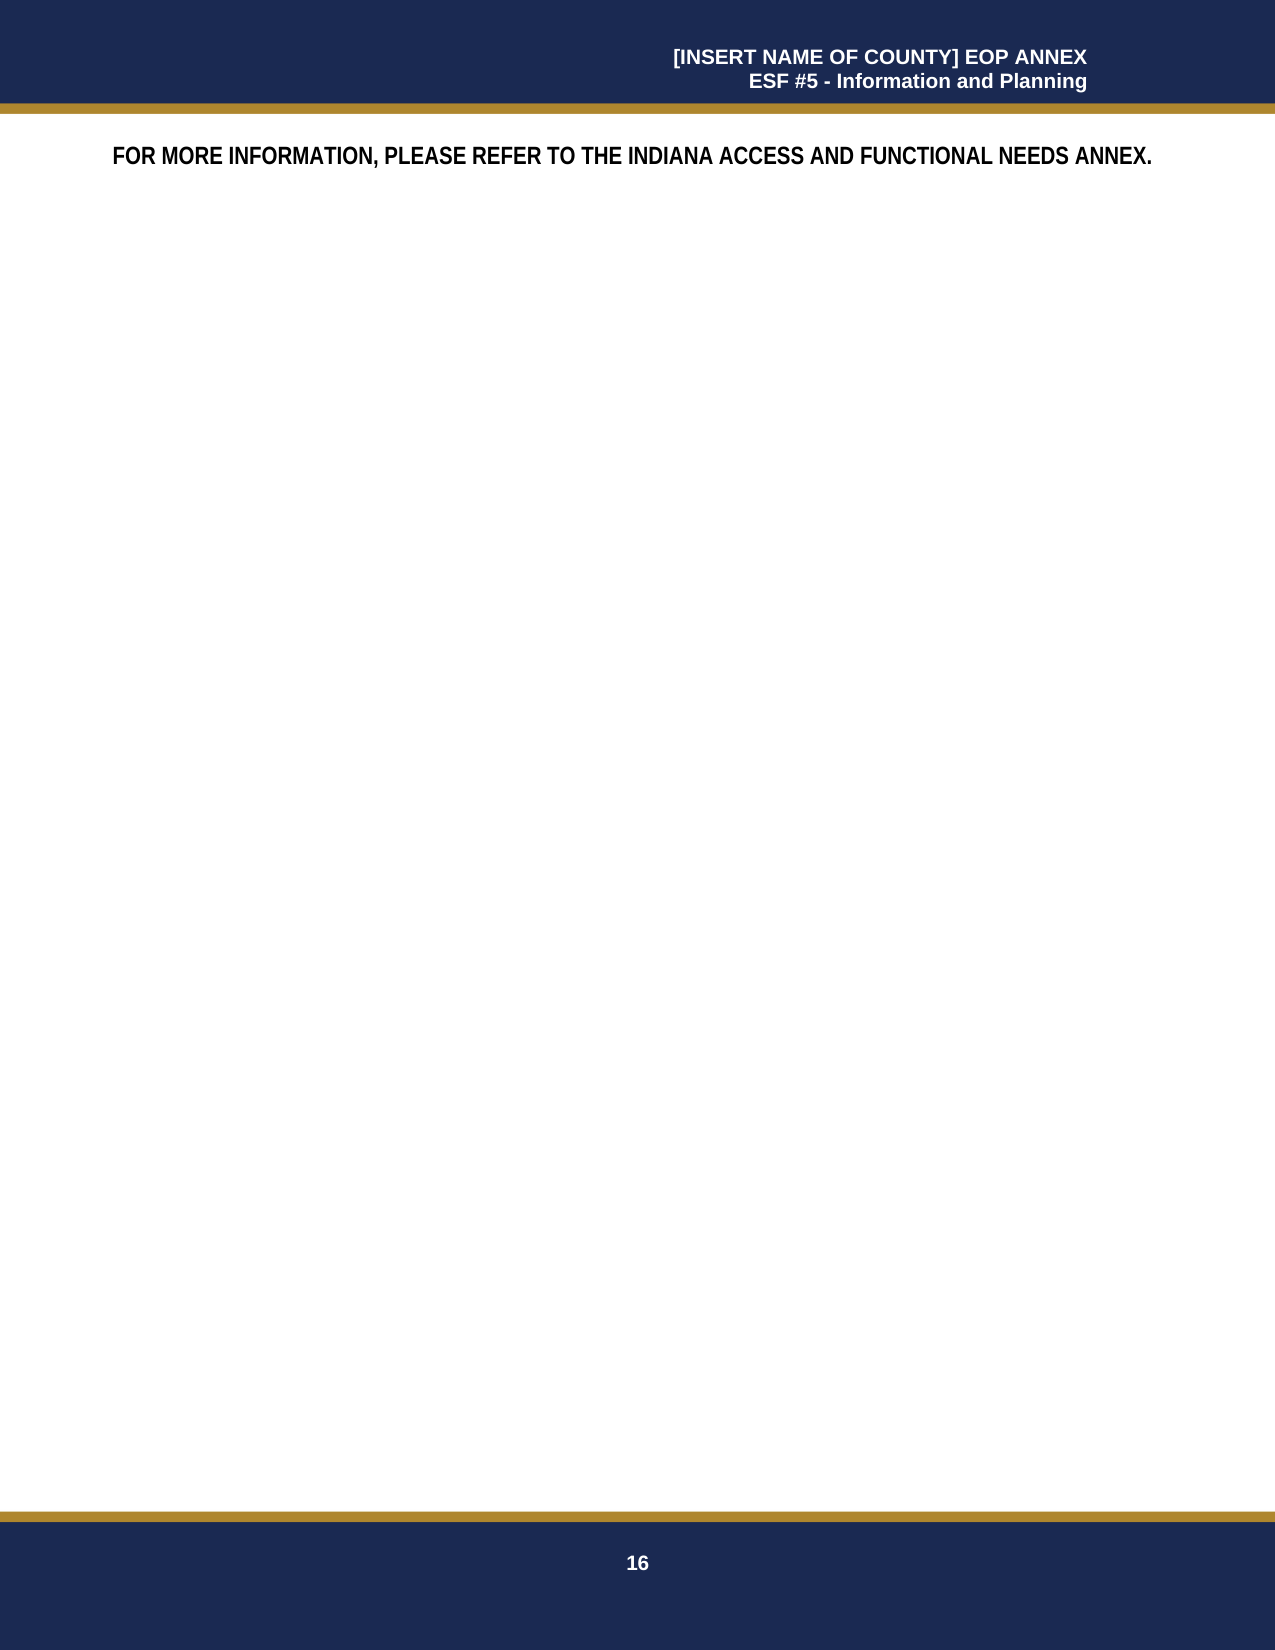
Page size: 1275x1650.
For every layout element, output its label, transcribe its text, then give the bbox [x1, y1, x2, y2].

picture [0, 0, 1275, 1650]
text For more information, please refer to the indiana Access and Functional Needs Annex. [112, 141, 1162, 169]
